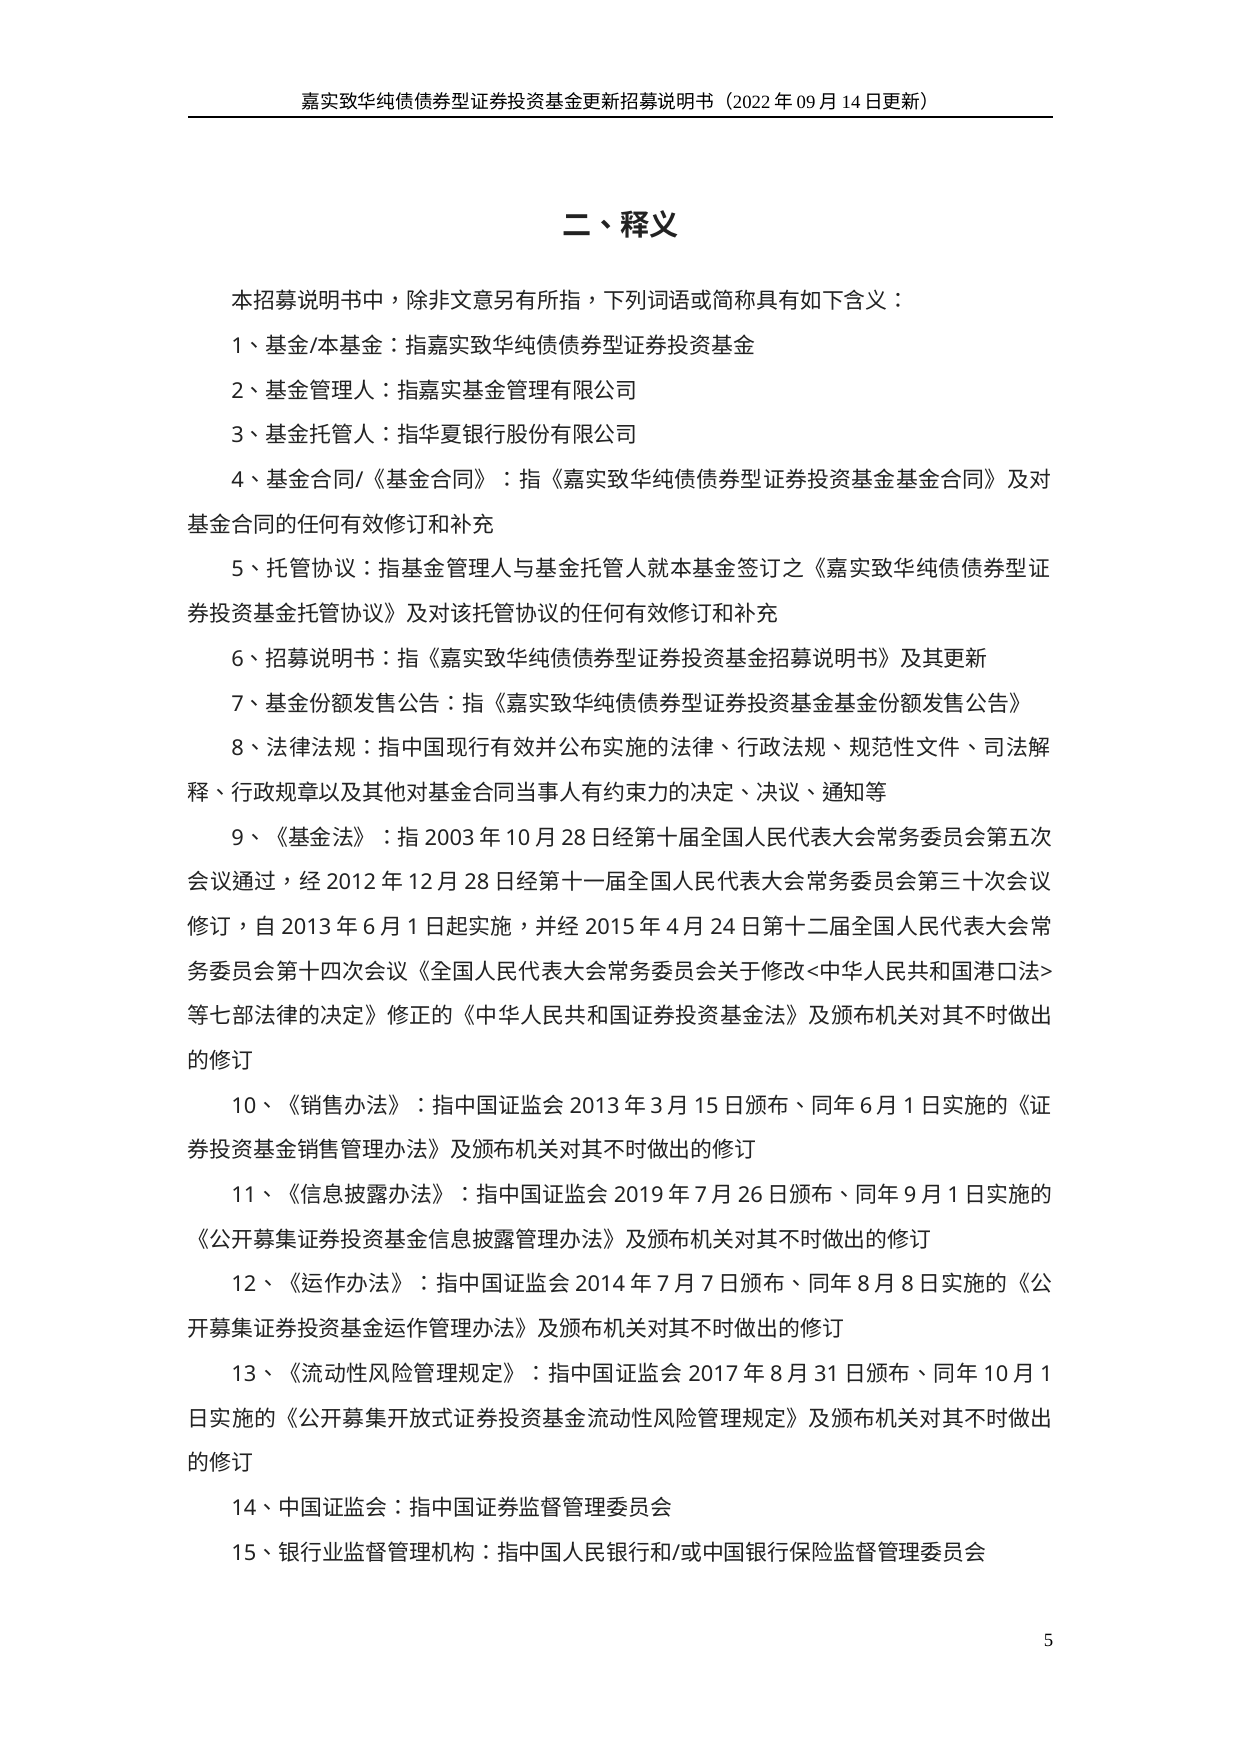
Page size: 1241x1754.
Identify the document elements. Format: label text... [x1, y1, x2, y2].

text 二、释义 [187, 191, 1053, 256]
text 12、《运作办法》：指中国证监会2014年7月7日颁布、同年8月8日实施的《公开募集证券投资基金运作管理办法》及颁布机关对其不时做出的修订 [187, 1268, 1053, 1343]
text 7、基金份额发售公告：指《嘉实致华纯债债券型证券投资基金基金份额发售公告》 [187, 687, 1053, 717]
text 8、法律法规：指中国现行有效并公布实施的法律、行政法规、规范性文件、司法解释、行政规章以及其他对基金合同当事人有约束力的决定、决议、通知等 [187, 732, 1053, 807]
text 5、托管协议：指基金管理人与基金托管人就本基金签订之《嘉实致华纯债债券型证券投资基金托管协议》及对该托管协议的任何有效修订和补充 [187, 553, 1053, 628]
text 1、基金/本基金：指嘉实致华纯债债券型证券投资基金 [187, 330, 1053, 360]
text 本招募说明书中，除非文意另有所指，下列词语或简称具有如下含义： [187, 285, 1053, 315]
text 2、基金管理人：指嘉实基金管理有限公司 [187, 375, 1053, 404]
text 4、基金合同/《基金合同》：指《嘉实致华纯债债券型证券投资基金基金合同》及对基金合同的任何有效修订和补充 [187, 464, 1053, 538]
text 15、银行业监督管理机构：指中国人民银行和/或中国银行保险监督管理委员会 [187, 1537, 1053, 1566]
text 14、中国证监会：指中国证券监督管理委员会 [187, 1492, 1053, 1522]
text 11、《信息披露办法》：指中国证监会2019年7月26日颁布、同年9月1日实施的《公开募集证券投资基金信息披露管理办法》及颁布机关对其不时做出的修订 [187, 1179, 1053, 1253]
text 3、基金托管人：指华夏银行股份有限公司 [187, 419, 1053, 449]
text 13、《流动性风险管理规定》：指中国证监会2017年8月31日颁布、同年10月1日实施的《公开募集开放式证券投资基金流动性风险管理规定》及颁布机关对其不时做出的修订 [187, 1358, 1053, 1477]
text 6、招募说明书：指《嘉实致华纯债债券型证券投资基金招募说明书》及其更新 [187, 643, 1053, 673]
text 10、《销售办法》：指中国证监会2013年3月15日颁布、同年6月1日实施的《证券投资基金销售管理办法》及颁布机关对其不时做出的修订 [187, 1090, 1053, 1164]
text 9、《基金法》：指2003年10月28日经第十届全国人民代表大会常务委员会第五次会议通过，经2012年12月28日经第十一届全国人民代表大会常务委员会第三十次会议修订，自2013年6月1日起实施，并经2015年4月24日第十二届全国人民代表大会常务委员会第十四次会议《全国人民代表大会常务委员会关于修改<中华人民共和国港口法>等七部法律的决定》修正的《中华人民共和国证券投资基金法》及颁布机关对其不时做出的修订 [187, 822, 1053, 1075]
